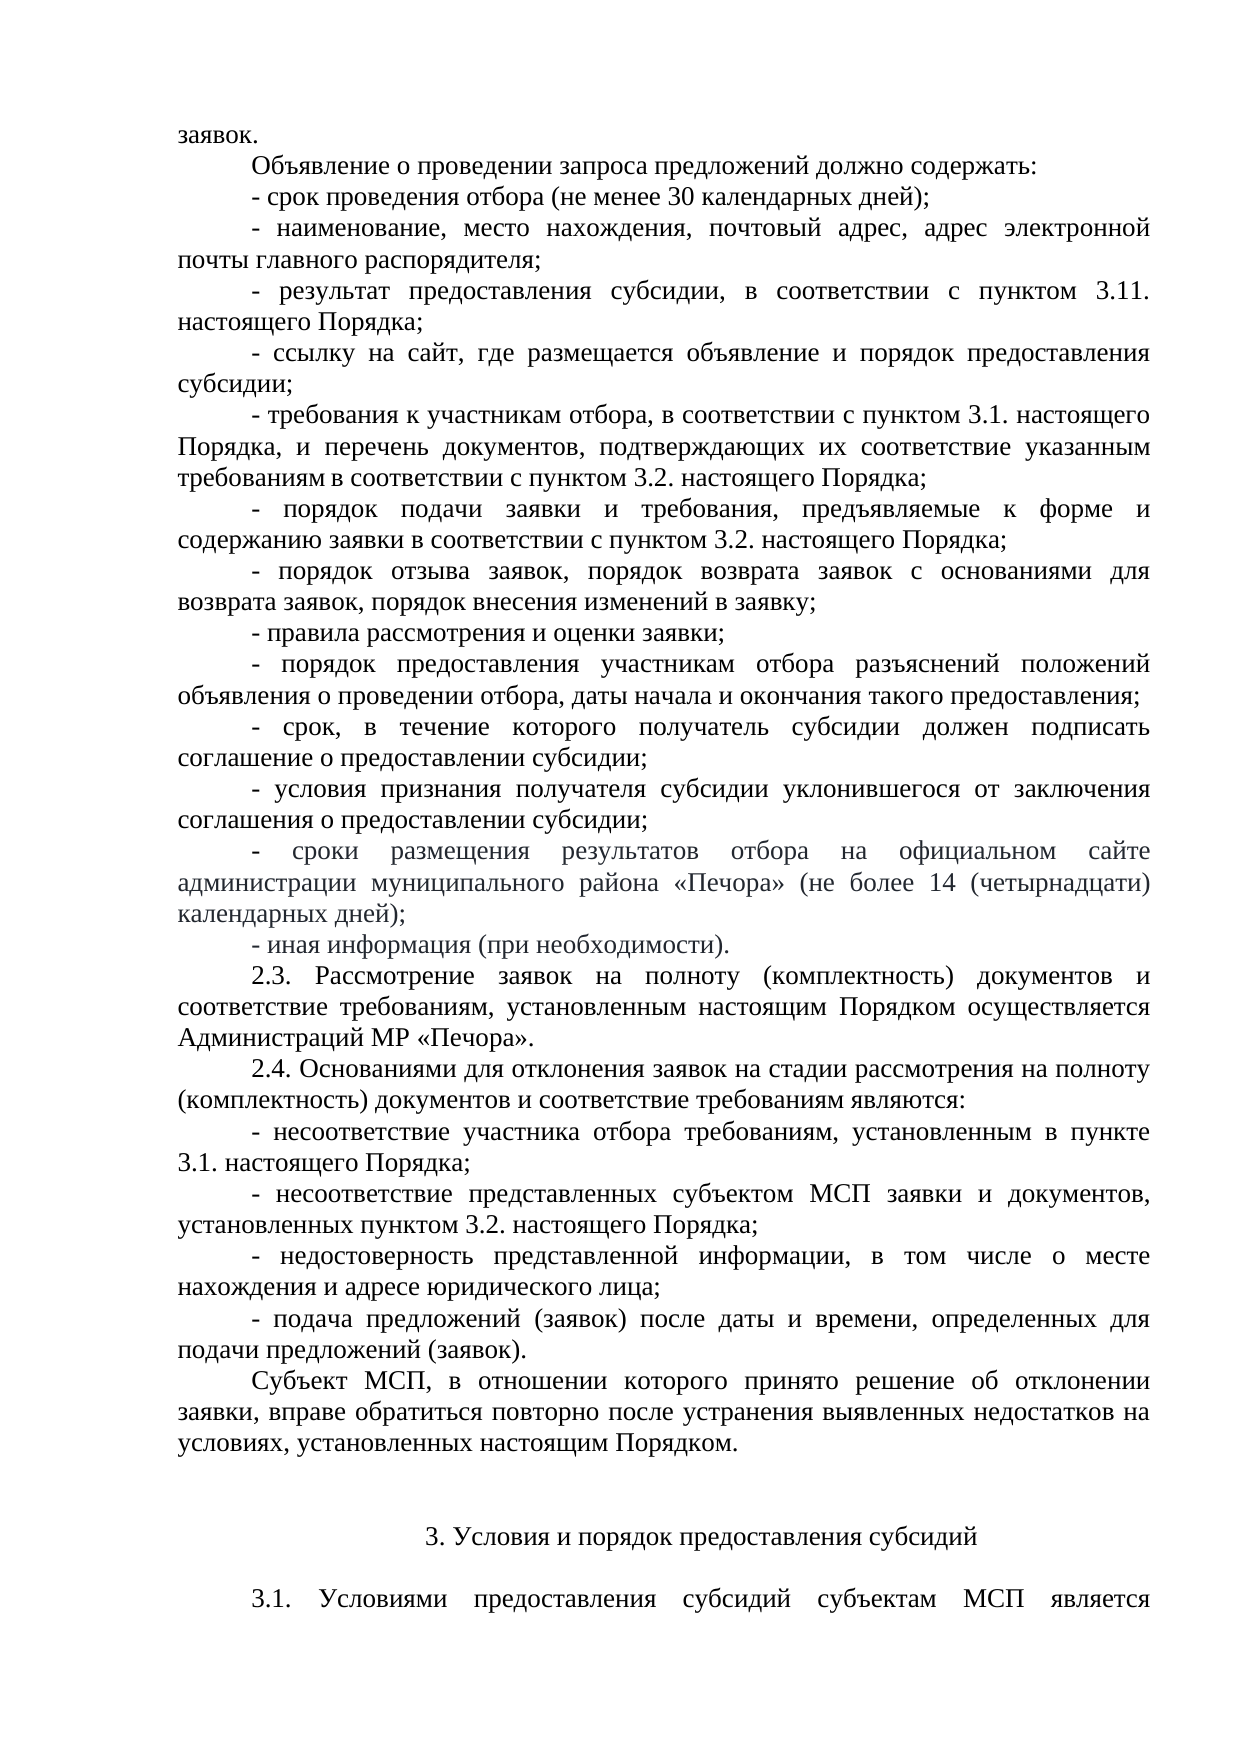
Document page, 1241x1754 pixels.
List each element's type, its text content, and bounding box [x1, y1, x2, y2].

text - результат предоставления субсидии, в соответствии с пунктом 3.11. настоящего Порядка; [177, 274, 1152, 336]
text - сроки размещения результатов отбора на официальном сайте администрации муниципального района «Печора» (не более 14 (четырнадцати) календарных дней); [177, 834, 1152, 928]
text 2.3. Рассмотрение заявок на полноту (комплектность) документов и соответствие требованиям, установленным настоящим Порядком осуществляется Администраций МР «Печора». [177, 959, 1152, 1052]
text - недостоверность представленной информации, в том числе о месте нахождения и адресе юридического лица; [177, 1239, 1152, 1302]
text - несоответствие представленных субъектом МСП заявки и документов, установленных пунктом 3.2. настоящего Порядка; [177, 1177, 1152, 1239]
text - ссылку на сайт, где размещается объявление и порядок предоставления субсидии; [177, 336, 1152, 398]
text - наименование, место нахождения, почтовый адрес, адрес электронной почты главного распорядителя; [177, 212, 1152, 274]
text Субъект МСП, в отношении которого принято решение об отклонении заявки, вправе обратиться повторно после устранения выявленных недостатков на условиях, установленных настоящим Порядком. [177, 1364, 1152, 1457]
text - подача предложений (заявок) после даты и времени, определенных для подачи предложений (заявок). [177, 1302, 1152, 1364]
text 2.4. Основаниями для отклонения заявок на стадии рассмотрения на полноту (комплектность) документов и соответствие требованиям являются: [177, 1052, 1152, 1115]
text Объявление о проведении запроса предложений должно содержать: [177, 149, 1152, 180]
text - порядок предоставления участникам отбора разъяснений положений объявления о проведении отбора, даты начала и окончания такого предоставления; [177, 648, 1152, 710]
text - порядок подачи заявки и требования, предъявляемые к форме и содержанию заявки в соответствии с пунктом 3.2. настоящего Порядка; [177, 492, 1152, 554]
text - несоответствие участника отбора требованиям, установленным в пункте 3.1. настоящего Порядка; [177, 1115, 1152, 1177]
text - требования к участникам отбора, в соответствии с пунктом 3.1. настоящего Порядка, и перечень документов, подтверждающих их соответствие указанным требованиям в соответствии с пунктом 3.2. настоящего Порядка; [177, 398, 1152, 492]
text - срок, в течение которого получатель субсидии должен подписать соглашение о предоставлении субсидии; [177, 710, 1152, 772]
text 3. Условия и порядок предоставления субсидий [177, 1520, 1152, 1551]
text - порядок отзыва заявок, порядок возврата заявок с основаниями для возврата заявок, порядок внесения изменений в заявку; [177, 554, 1152, 616]
text - иная информация (при необходимости). [177, 928, 1152, 959]
text - правила рассмотрения и оценки заявки; [177, 616, 1152, 648]
text - условия признания получателя субсидии уклонившегося от заключения соглашения о предоставлении субсидии; [177, 772, 1152, 834]
text 3.1. Условиями предоставления субсидий субъектам МСП является соответствие следующим требованиям: [177, 1582, 1152, 1613]
text - срок проведения отбора (не менее 30 календарных дней); [177, 180, 1152, 212]
